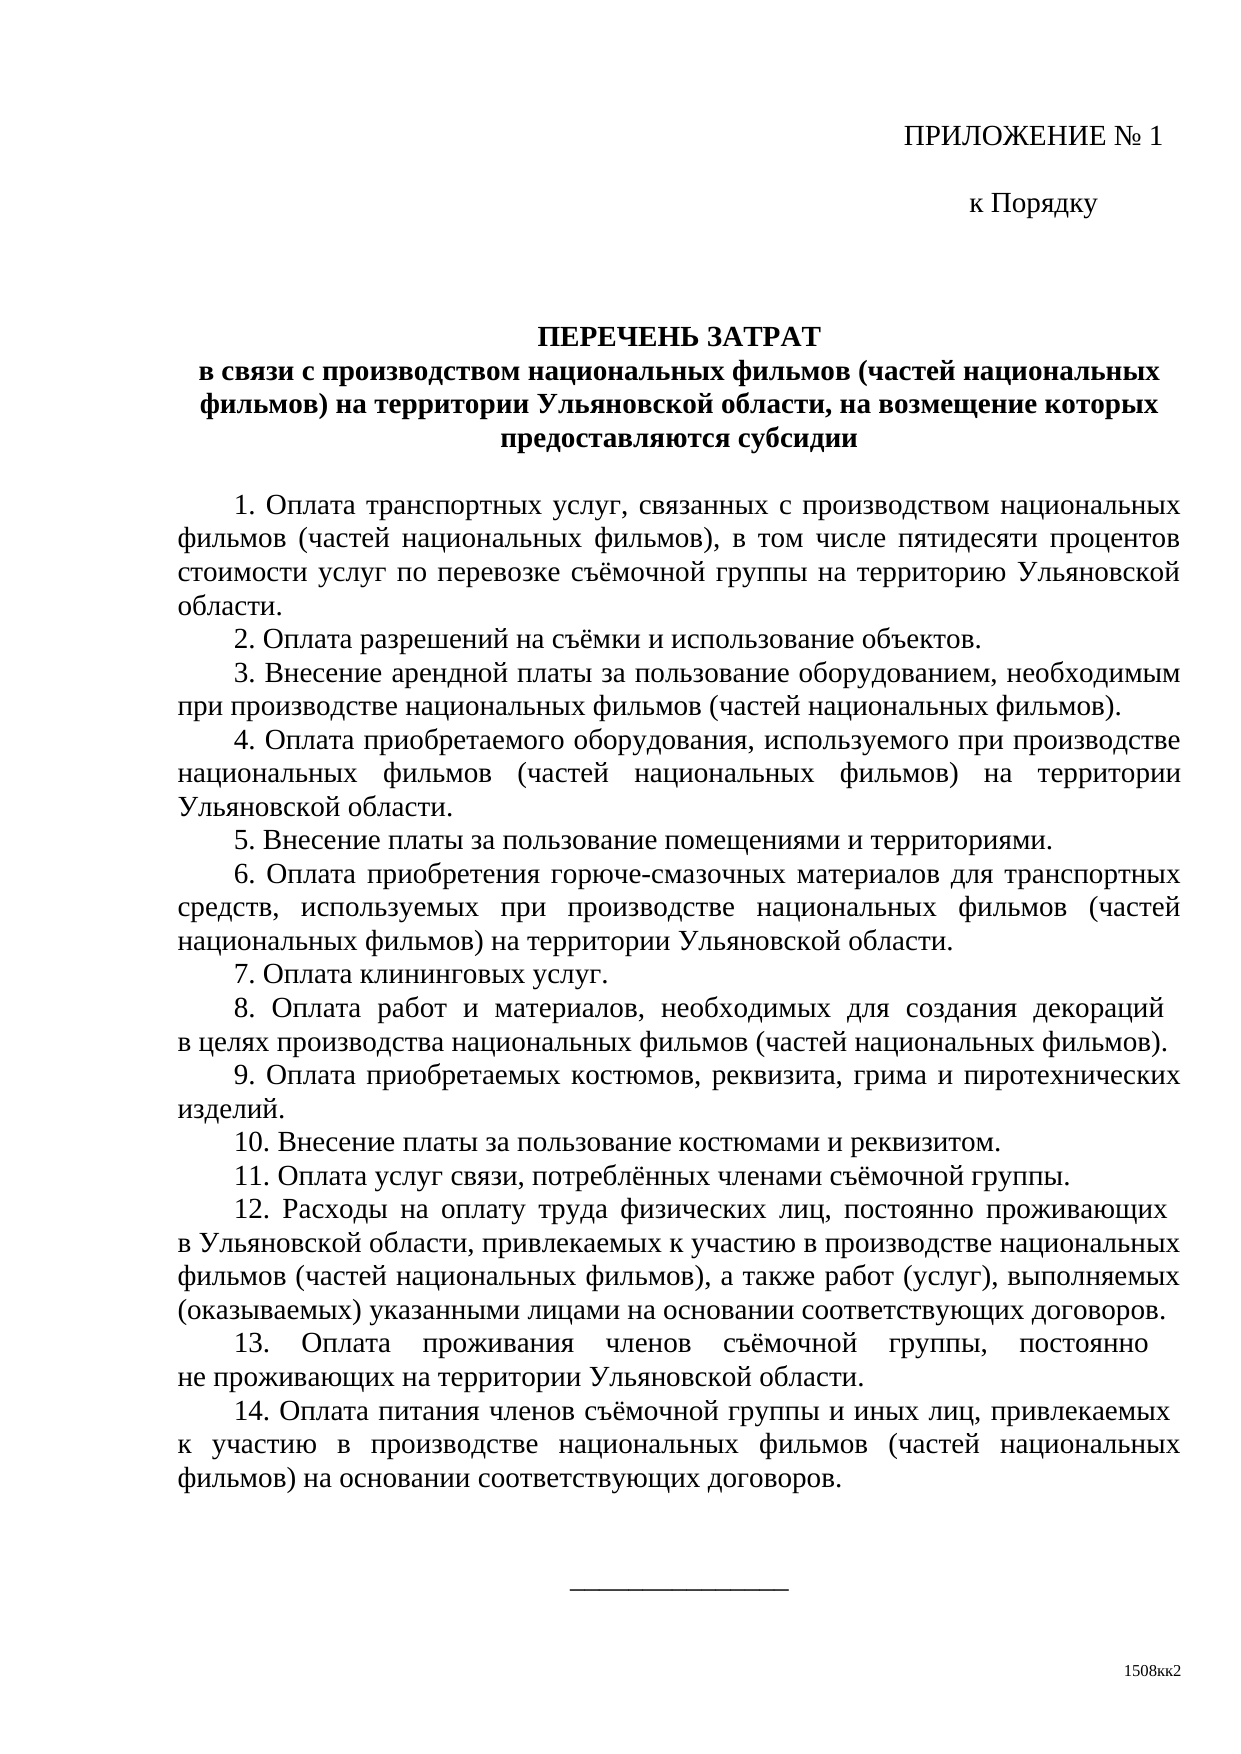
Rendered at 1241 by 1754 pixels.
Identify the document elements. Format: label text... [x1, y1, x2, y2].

text 11. Оплата услуг связи, потреблённых членами съёмочной группы. [177, 1158, 1181, 1191]
text 6. Оплата приобретения горюче-смазочных материалов для транспортных средств, используемых при производстве национальных фильмов (частей национальных фильмов) на территории Ульяновской области. [177, 856, 1181, 957]
text 4. Оплата приобретаемого оборудования, используемого при производстве национальных фильмов (частей национальных фильмов) на территории Ульяновской области. [177, 722, 1181, 822]
text 8. Оплата работ и материалов, необходимых для создания декораций в целях производства национальных фильмов (частей национальных фильмов). [177, 990, 1181, 1057]
text 5. Внесение платы за пользование помещениями и территориями. [177, 822, 1181, 856]
text 10. Внесение платы за пользование костюмами и реквизитом. [177, 1124, 1181, 1158]
text к Порядку [886, 185, 1181, 219]
text 3. Внесение арендной платы за пользование оборудованием, необходимым при производстве национальных фильмов (частей национальных фильмов). [177, 655, 1181, 722]
text ПЕРЕЧЕНЬ ЗАТРАТ в связи с производством национальных фильмов (частей национальных фильмов) на территории Ульяновской области, на возмещение которых предоставляются субсидии [177, 319, 1181, 453]
text 2. Оплата разрешений на съёмки и использование объектов. [177, 621, 1181, 655]
text 7. Оплата клининговых услуг. [177, 957, 1181, 990]
text 14. Оплата питания членов съёмочной группы и иных лиц, привлекаемых к участию в производстве национальных фильмов (частей национальных фильмов) на основании соответствующих договоров. [177, 1393, 1181, 1493]
text _______________ [177, 1560, 1181, 1594]
text ПРИЛОЖЕНИЕ № 1 [886, 118, 1181, 152]
text 13. Оплата проживания членов съёмочной группы, постоянно не проживающих на территории Ульяновской области. [177, 1326, 1181, 1393]
text 9. Оплата приобретаемых костюмов, реквизита, грима и пиротехнических изделий. [177, 1057, 1181, 1124]
text 1. Оплата транспортных услуг, связанных с производством национальных фильмов (частей национальных фильмов), в том числе пятидесяти процентов стоимости услуг по перевозке съёмочной группы на территорию Ульяновской области. [177, 487, 1181, 621]
text 12. Расходы на оплату труда физических лиц, постоянно проживающих в Ульяновской области, привлекаемых к участию в производстве национальных фильмов (частей национальных фильмов), а также работ (услуг), выполняемых (оказываемых) указанными лицами на основании соответствующих договоров. [177, 1191, 1181, 1326]
